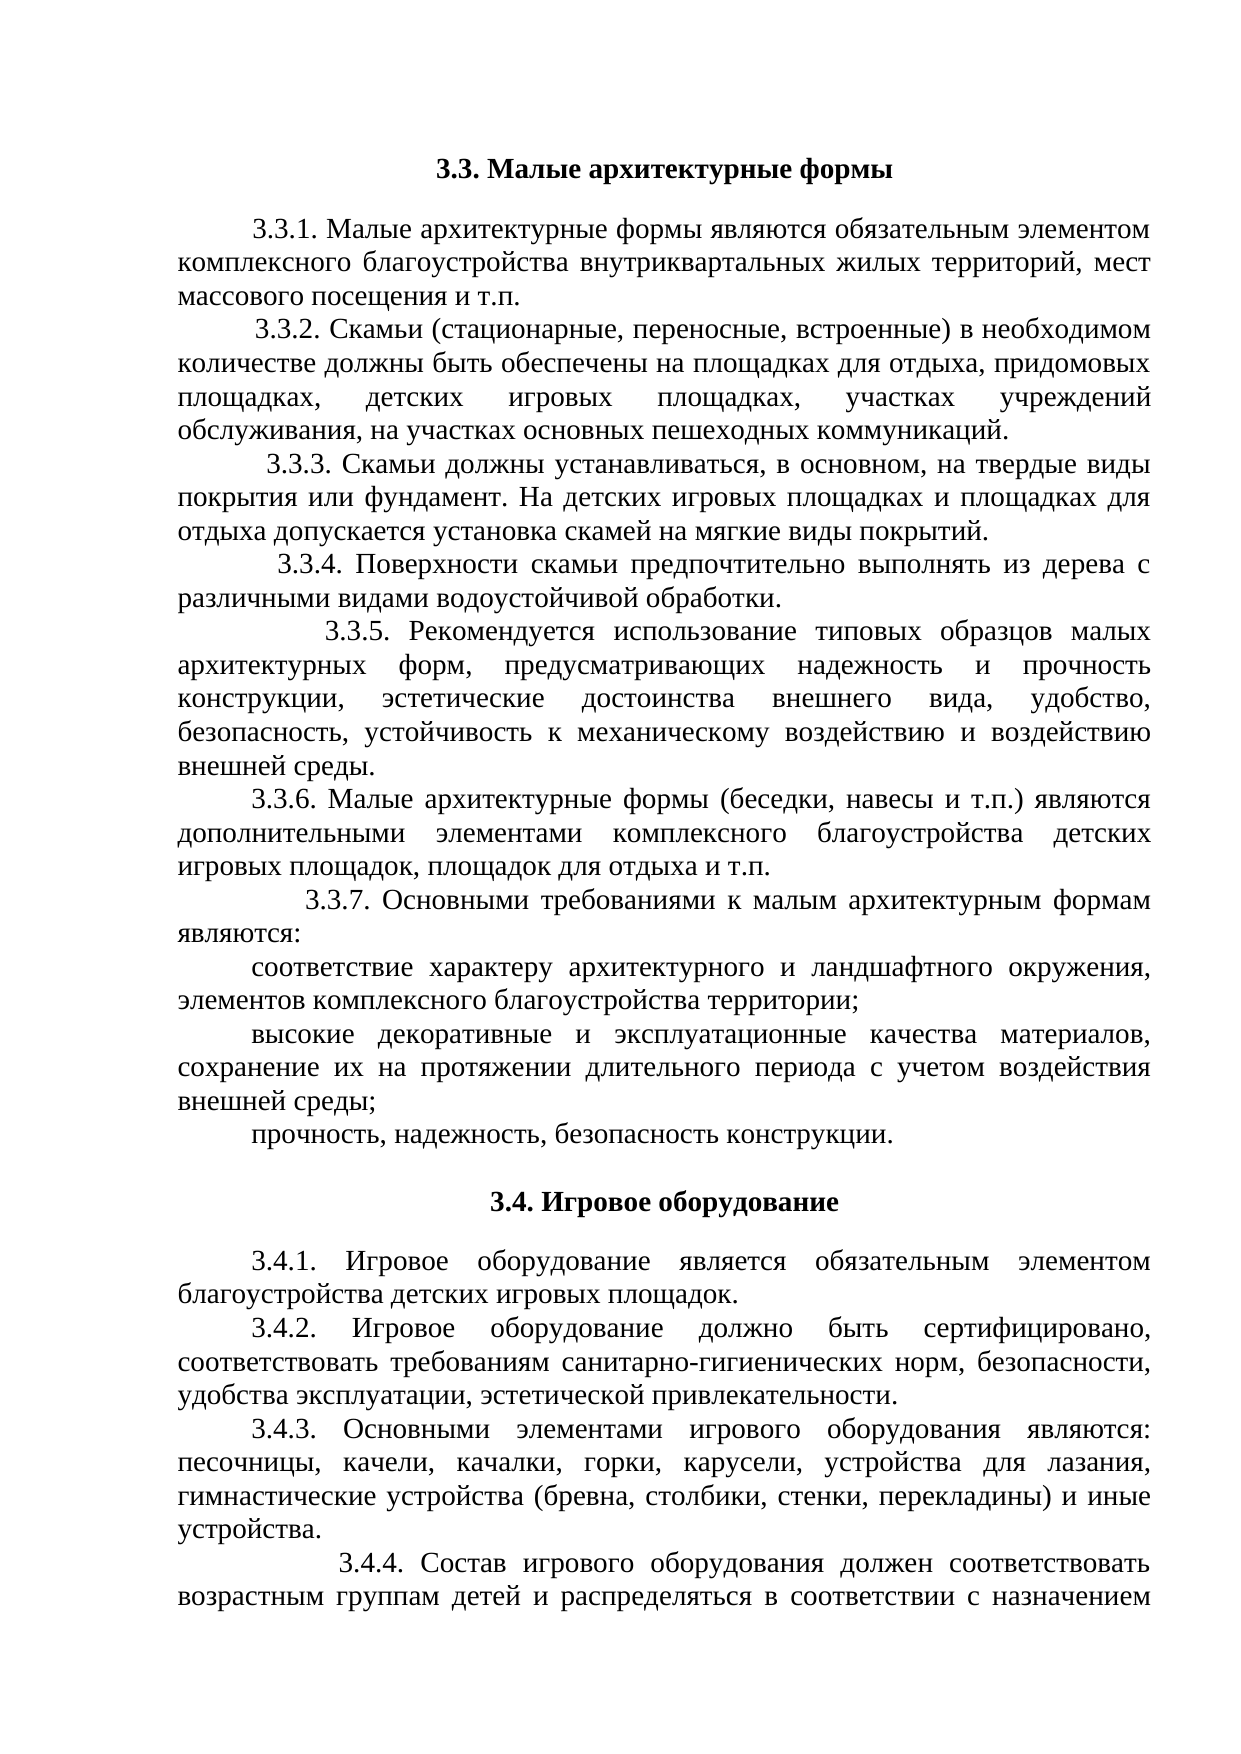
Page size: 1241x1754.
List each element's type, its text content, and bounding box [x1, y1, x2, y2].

text 3.3.2. Скамьи (стационарные, переносные, встроенные) в необходимом количестве должны быть обеспечены на площадках для отдыха, придомовых площадках, детских игровых площадках, участках учреждений обслуживания, на участках основных пешеходных коммуникаций. [177, 312, 1152, 446]
text 3.3.4. Поверхности скамьи предпочтительно выполнять из дерева с различными видами водоустойчивой обработки. [177, 546, 1152, 613]
text 3.4. Игровое оборудование [177, 1184, 1152, 1217]
text соответствие характеру архитектурного и ландшафтного окружения, элементов комплексного благоустройства территории; [177, 949, 1152, 1016]
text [177, 1545, 1152, 1612]
text прочность, надежность, безопасность конструкции. [177, 1117, 1152, 1150]
text 3.4.2. Игровое оборудование должно быть сертифицировано, соответствовать требованиям санитарно-гигиенических норм, безопасности, удобства эксплуатации, эстетической привлекательности. [177, 1310, 1152, 1411]
text 3.4.3. Основными элементами игрового оборудования являются: песочницы, качели, качалки, горки, карусели, устройства для лазания, гимнастические устройства (бревна, столбики, стенки, перекладины) и иные устройства. [177, 1411, 1152, 1545]
text 3.3. Малые архитектурные формы [177, 152, 1152, 185]
text 3.3.3. Скамьи должны устанавливаться, в основном, на твердые виды покрытия или фундамент. На детских игровых площадках и площадках для отдыха допускается установка скамей на мягкие виды покрытий. [177, 446, 1152, 546]
text 3.4.1. Игровое оборудование является обязательным элементом благоустройства детских игровых площадок. [177, 1243, 1152, 1310]
text 3.3.6. Малые архитектурные формы (беседки, навесы и т.п.) являются дополнительными элементами комплексного благоустройства детских игровых площадок, площадок для отдыха и т.п. [177, 781, 1152, 882]
text высокие декоративные и эксплуатационные качества материалов, сохранение их на протяжении длительного периода с учетом воздействия внешней среды; [177, 1016, 1152, 1117]
text 3.3.7. Основными требованиями к малым архитектурным формам являются: [177, 882, 1152, 949]
text 3.3.5. Рекомендуется использование типовых образцов малых архитектурных форм, предусматривающих надежность и прочность конструкции, эстетические достоинства внешнего вида, удобство, безопасность, устойчивость к механическому воздействию и воздействию внешней среды. [177, 613, 1152, 781]
text 3.3.1. Малые архитектурные формы являются обязательным элементом комплексного благоустройства внутриквартальных жилых территорий, мест массового посещения и т.п. [177, 211, 1152, 312]
